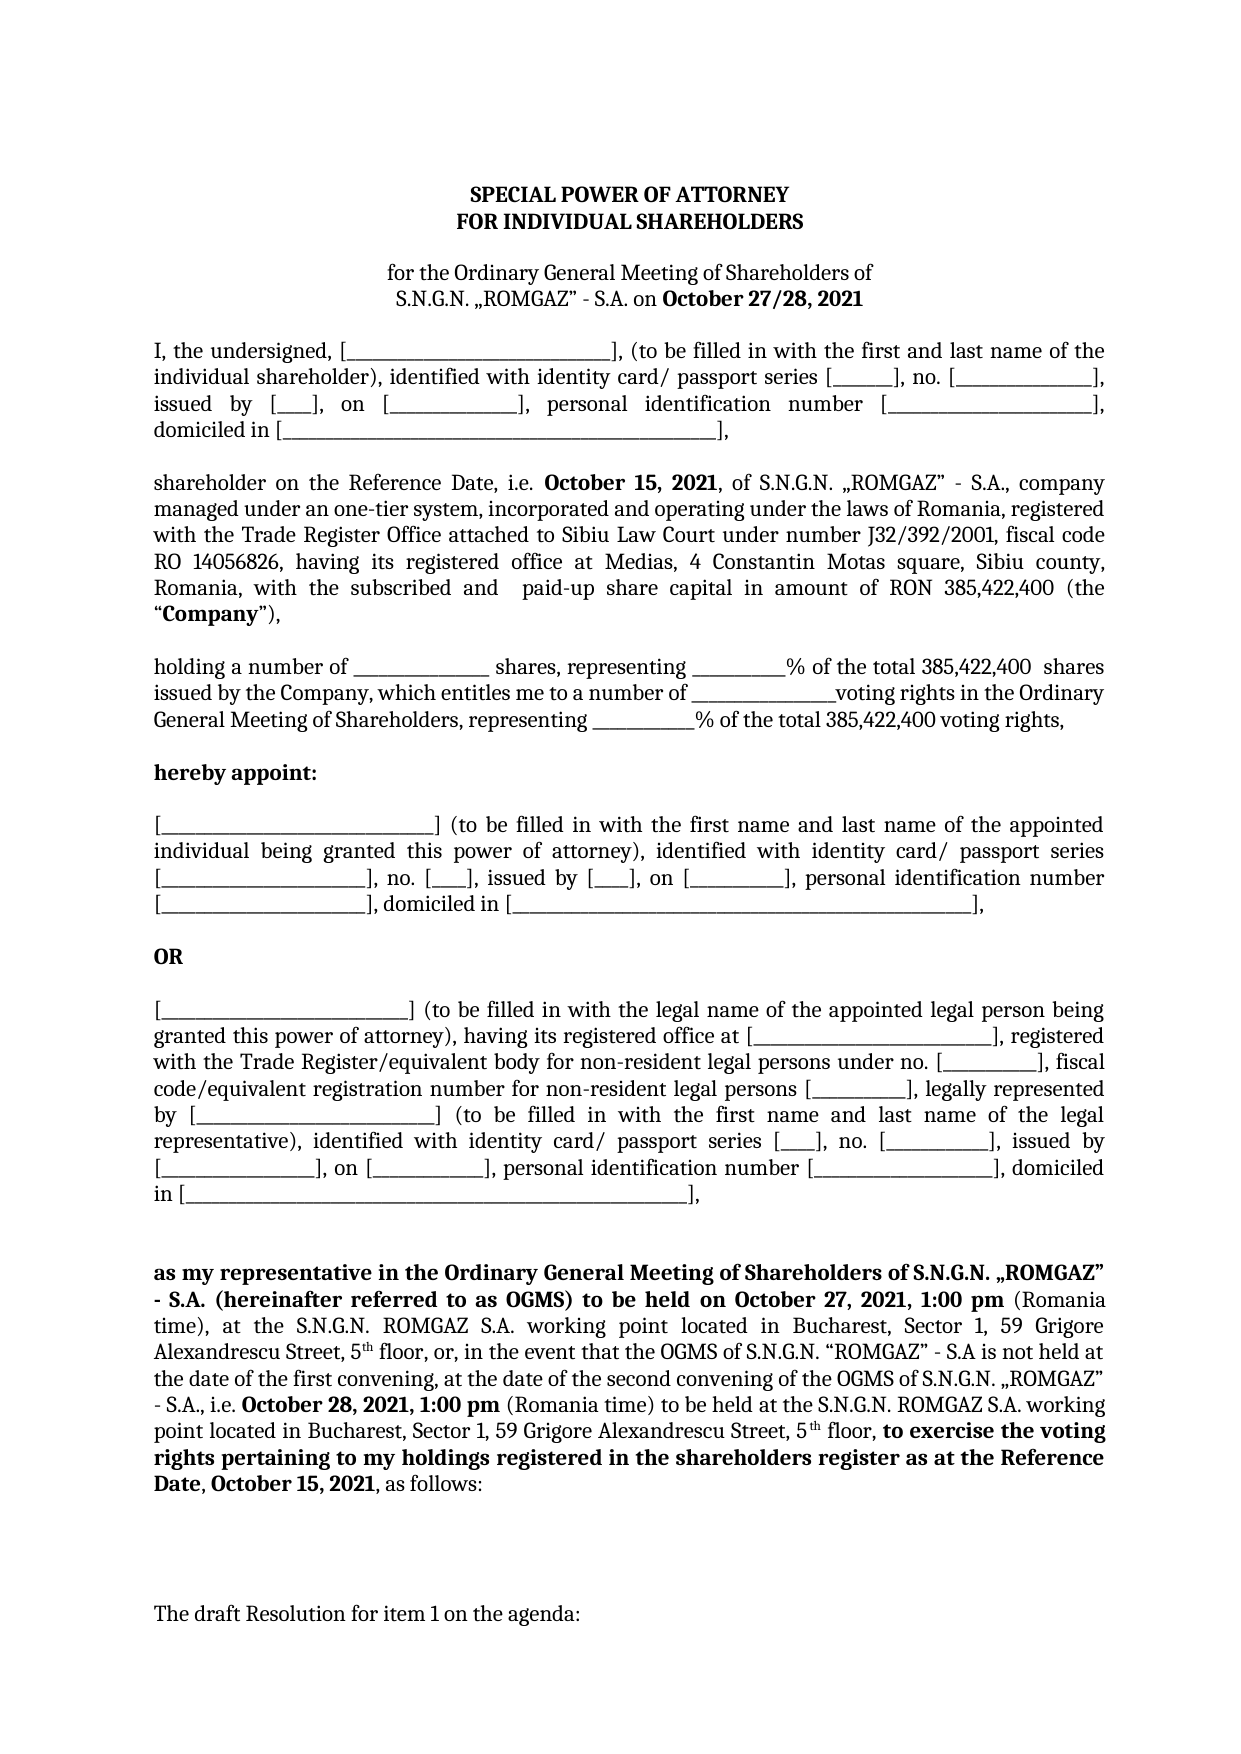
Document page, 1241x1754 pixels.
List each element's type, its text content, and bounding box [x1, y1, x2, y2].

text FOR INDIVIDUAL SHAREHOLDERS [153, 208, 1106, 235]
text for the Ordinary General Meeting of Shareholders of [153, 260, 1106, 286]
text SPECIAL POWER OF ATTORNEY [153, 182, 1106, 208]
text hereby appoint: [153, 759, 1106, 786]
text shareholder on the Reference Date, i.e. October 15, 2021, of S.N.G.N. „ROMGAZ” - S.A., company managed under an one-tier system, incorporated and operating under the laws of Romania, registered with the Trade Register Office attached to Sibiu Law Court under number J32/392/2001, fiscal code RO 14056826, having its registered office at Medias, 4 Constantin Motas square, Sibiu county, Romania, with the subscribed and paid-up share capital in amount of RON 385,422,400 (the “Company”), [153, 469, 1106, 627]
text holding a number of ________________ shares, representing ___________% of the total 385,422,400 shares issued by the Company, which entitles me to a number of _________________voting rights in the Ordinary General Meeting of Shareholders, representing ____________% of the total 385,422,400 voting rights, [153, 654, 1106, 733]
text S.N.G.N. „ROMGAZ” - S.A. on October 27/28, 2021 [153, 286, 1106, 313]
text OR [153, 944, 1106, 970]
text The draft Resolution for item 1 on the agenda: [153, 1601, 1106, 1628]
text as my representative in the Ordinary General Meeting of Shareholders of S.N.G.N. „ROMGAZ” - S.A. (hereinafter referred to as OGMS) to be held on October 27, 2021, 1:00 pm (Romania time), at the S.N.G.N. ROMGAZ S.A. working point located in Bucharest, Sector 1, 59 Grigore Alexandrescu Street, 5th floor, or, in the event that the OGMS of S.N.G.N. “ROMGAZ” - S.A is not held at the date of the first convening, at the date of the second convening of the OGMS of S.N.G.N. „ROMGAZ” - S.A., i.e. October 28, 2021, 1:00 pm (Romania time) to be held at the S.N.G.N. ROMGAZ S.A. working point located in Bucharest, Sector 1, 59 Grigore Alexandrescu Street, 5th floor, to exercise the voting rights pertaining to my holdings registered in the shareholders register as at the Reference Date, October 15, 2021, as follows: [153, 1260, 1106, 1497]
text [_____________________________] (to be filled in with the legal name of the appointed legal person being granted this power of attorney), having its registered office at [____________________________], registered with the Trade Register/equivalent body for non-resident legal persons under no. [___________], fiscal code/equivalent registration number for non-resident legal persons [___________], legally represented by [____________________________] (to be filled in with the first name and last name of the legal representative), identified with identity card/ passport series [____], no. [____________], issued by [__________________], on [_____________], personal identification number [_____________________], domiciled in [___________________________________________________________], [153, 996, 1106, 1207]
text [________________________________] (to be filled in with the first name and last name of the appointed individual being granted this power of attorney), identified with identity card/ passport series [________________________], no. [____], issued by [____], on [___________], personal identification number [________________________], domiciled in [______________________________________________________], [153, 812, 1106, 917]
text I, the undersigned, [_______________________________], (to be filled in with the first and last name of the individual shareholder), identified with identity card/ passport series [_______], no. [________________], issued by [____], on [_______________], personal identification number [________________________], domiciled in [___________________________________________________], [153, 338, 1106, 443]
